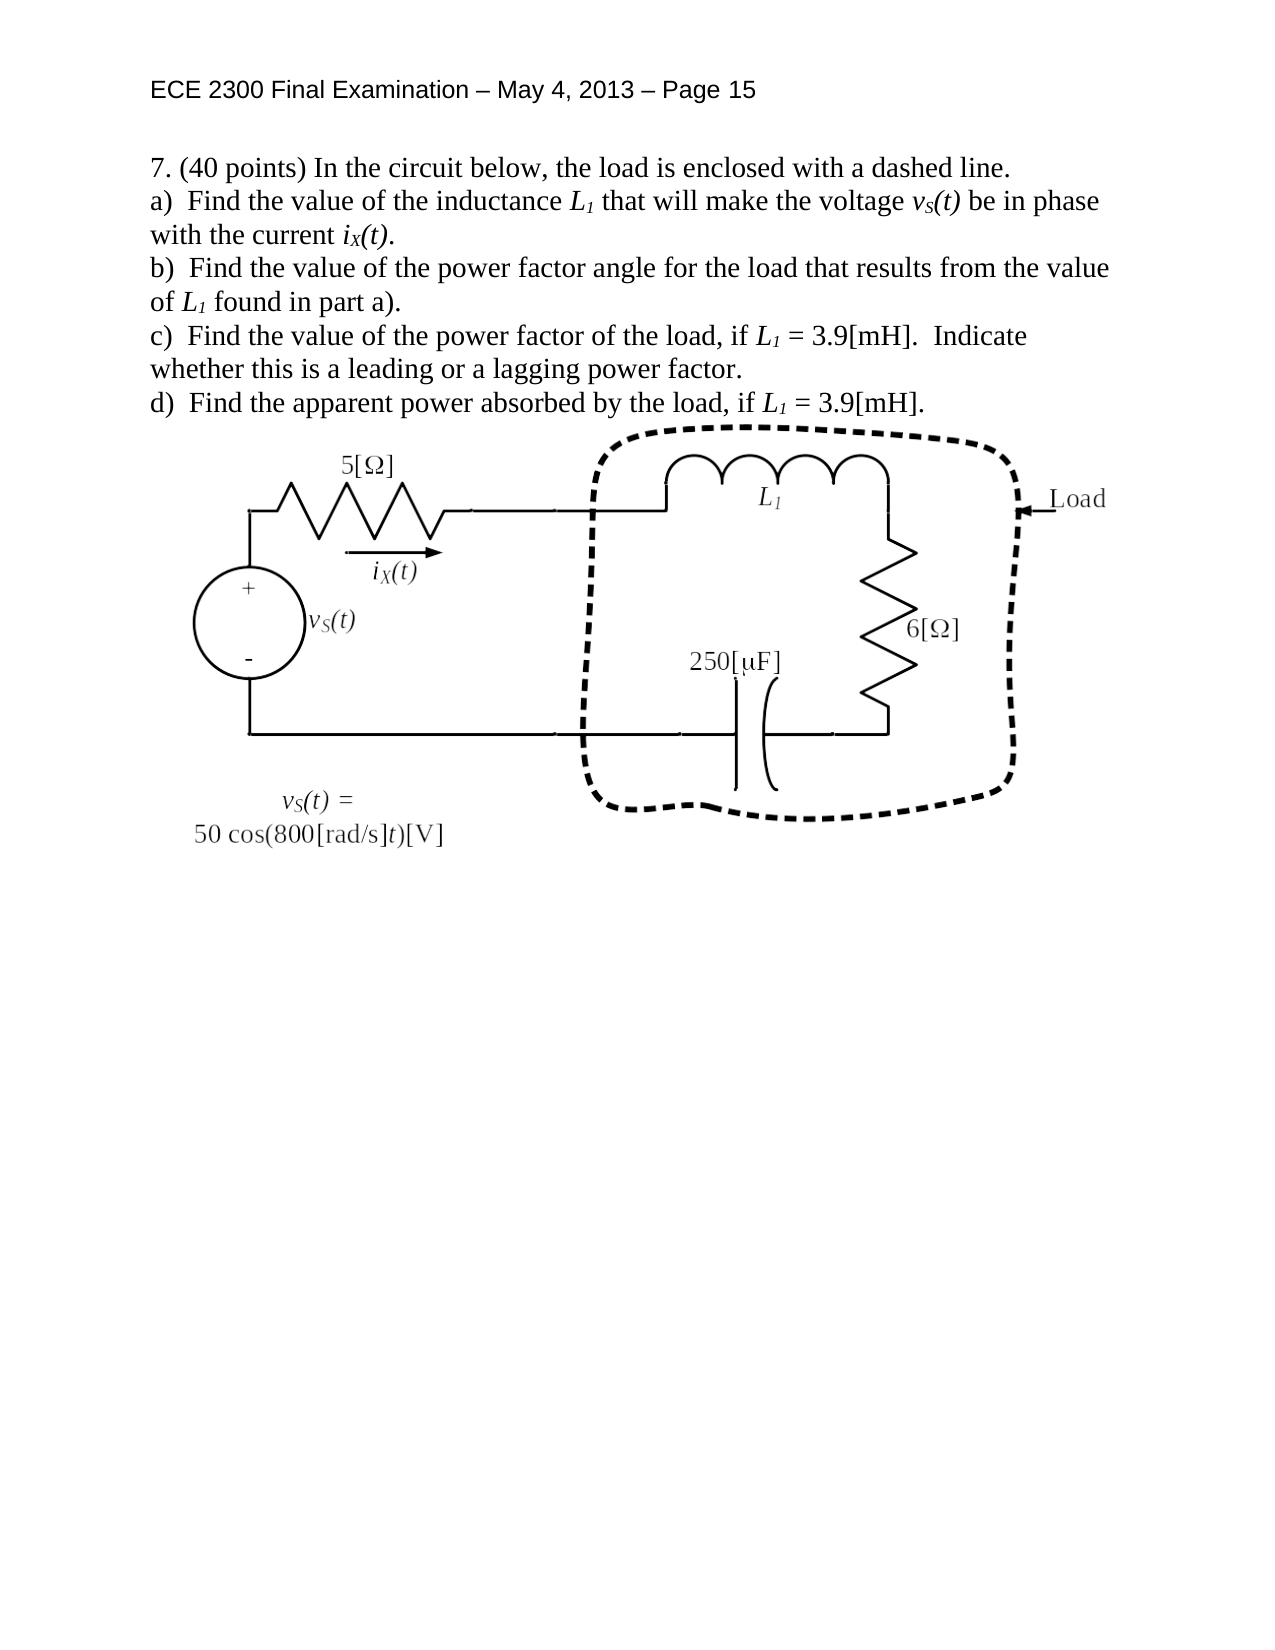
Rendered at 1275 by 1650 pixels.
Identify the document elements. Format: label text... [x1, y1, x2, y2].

text c) Find the value of the power factor of the load, if L1 = 3.9[mH]. Indicate whether this is a leading or a lagging power factor. [150, 318, 1125, 385]
text d) Find the apparent power absorbed by the load, if L1 = 3.9[mH]. [150, 385, 1125, 418]
text 7. (40 points) In the circuit below, the load is enclosed with a dashed line. [150, 150, 1125, 183]
text a) Find the value of the inductance L1 that will make the voltage vS(t) be in phase with the current iX(t). [150, 183, 1125, 251]
text b) Find the value of the power factor angle for the load that results from the value of L1 found in part a). [150, 251, 1125, 318]
